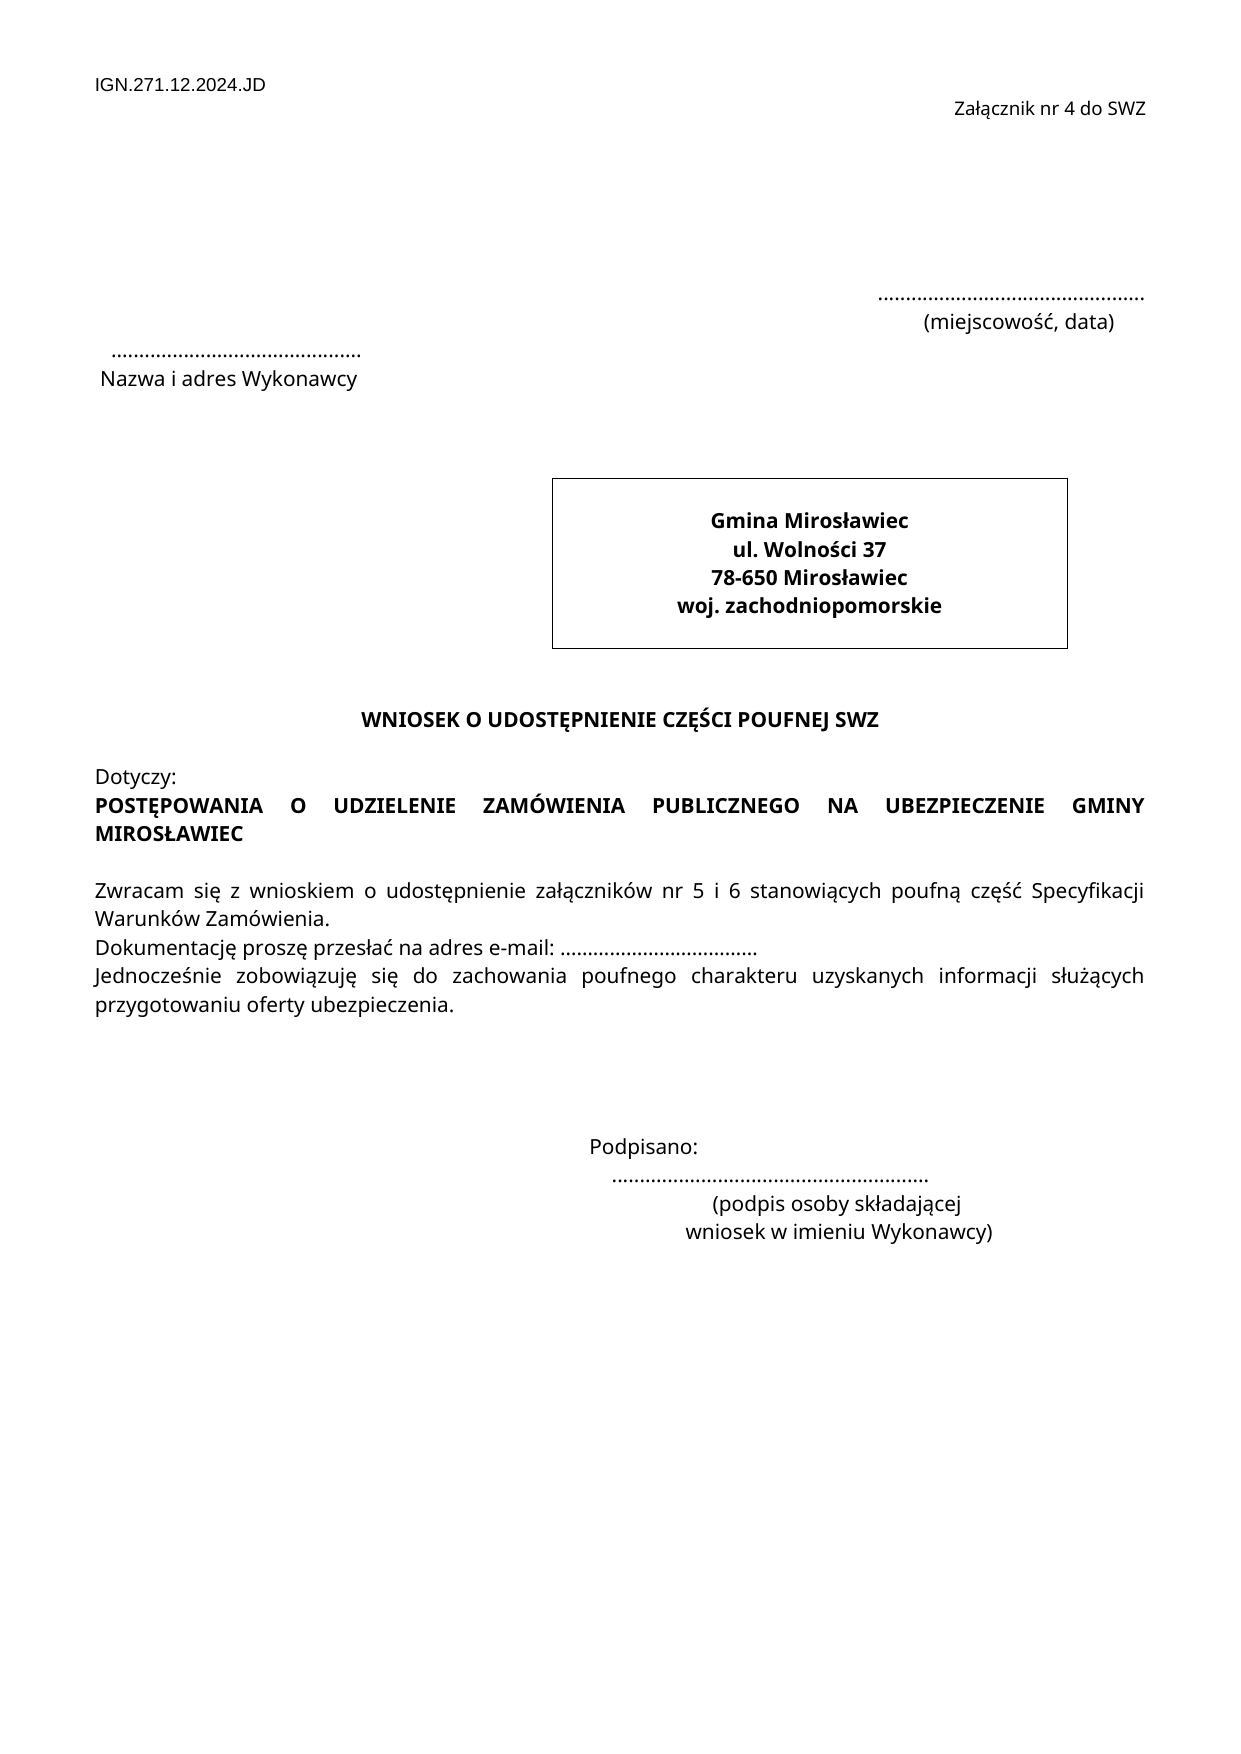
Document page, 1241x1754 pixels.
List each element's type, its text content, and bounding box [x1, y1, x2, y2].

text ......................................................... [611, 1161, 1087, 1189]
text Gmina Mirosławiec [553, 506, 1067, 534]
text woj. zachodniopomorskie [553, 591, 1067, 620]
text Podpisano: [94, 1132, 1087, 1161]
text WNIOSEK O UDOSTĘPNIENIE CZĘŚCI POUFNEJ SWZ [94, 706, 1146, 734]
text ............................................. [94, 335, 437, 364]
text ul. Wolności 37 [553, 534, 1067, 563]
text Jednocześnie zobowiązuję się do zachowania poufnego charakteru uzyskanych informacji służących przygotowaniu oferty ubezpieczenia. [94, 961, 1146, 1018]
text (miejscowość, data) [833, 307, 1146, 335]
text Zwracam się z wnioskiem o udostępnienie załączników nr 5 i 6 stanowiących poufną część Specyfikacji Warunków Zamówienia. [94, 876, 1146, 933]
text Dokumentację proszę przesłać na adres e-mail: ……………………………… [94, 933, 1146, 961]
text wniosek w imieniu Wykonawcy) [611, 1217, 1146, 1246]
text 78-650 Mirosławiec [553, 563, 1067, 591]
text Dotyczy: [94, 762, 1146, 791]
text Nazwa i adres Wykonawcy [94, 364, 1146, 392]
text ................................................ [684, 278, 1146, 307]
text (podpis osoby składającej [611, 1189, 1146, 1217]
text POSTĘPOWANIA O UDZIELENIE ZAMÓWIENIA PUBLICZNEGO NA UBEZPIECZENIE GMINY MIROSŁAWIEC [94, 791, 1146, 848]
